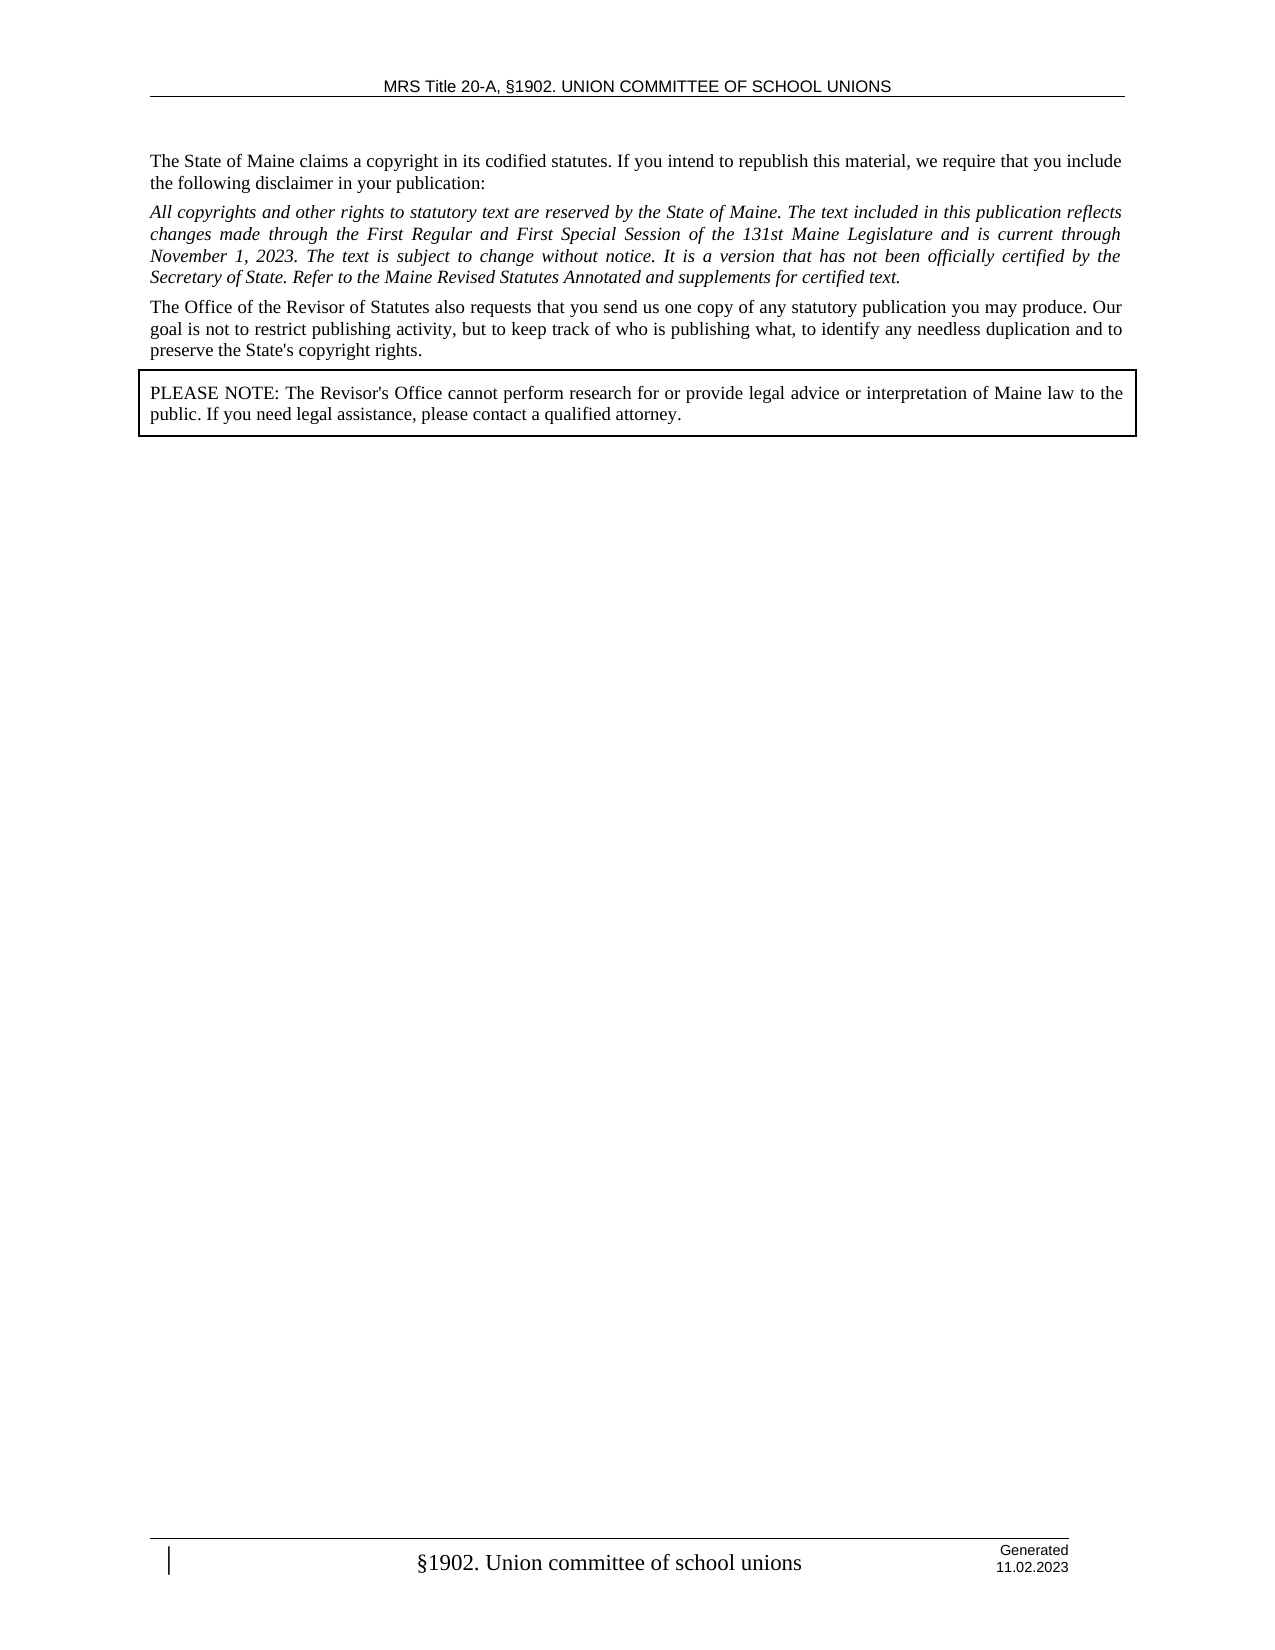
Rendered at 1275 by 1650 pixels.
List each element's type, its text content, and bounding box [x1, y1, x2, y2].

text The Office of the Revisor of Statutes also requests that you send us one copy of any statutory publication you may produce. Our goal is not to restrict publishing activity, but to keep track of who is publishing what, to identify any needless duplication and to preserve the State's copyright rights. [150, 296, 1125, 361]
text PLEASE NOTE: The Revisor's Office cannot perform research for or provide legal advice or interpretation of Maine law to the public. If you need legal assistance, please contact a qualified attorney. [140, 371, 1135, 435]
text All copyrights and other rights to statutory text are reserved by the State of Maine. The text included in this publication reflects changes made through the First Regular and First Special Session of the 131st Maine Legislature and is current through November 1, 2023 . The text is subject to change without notice. It is a version that has not been officially certified by the Secretary of State. Refer to the Maine Revised Statutes Annotated and supplements for certified text. [150, 201, 1125, 288]
text The State of Maine claims a copyright in its codified statutes. If you intend to republish this material, we require that you include the following disclaimer in your publication: [150, 150, 1125, 193]
